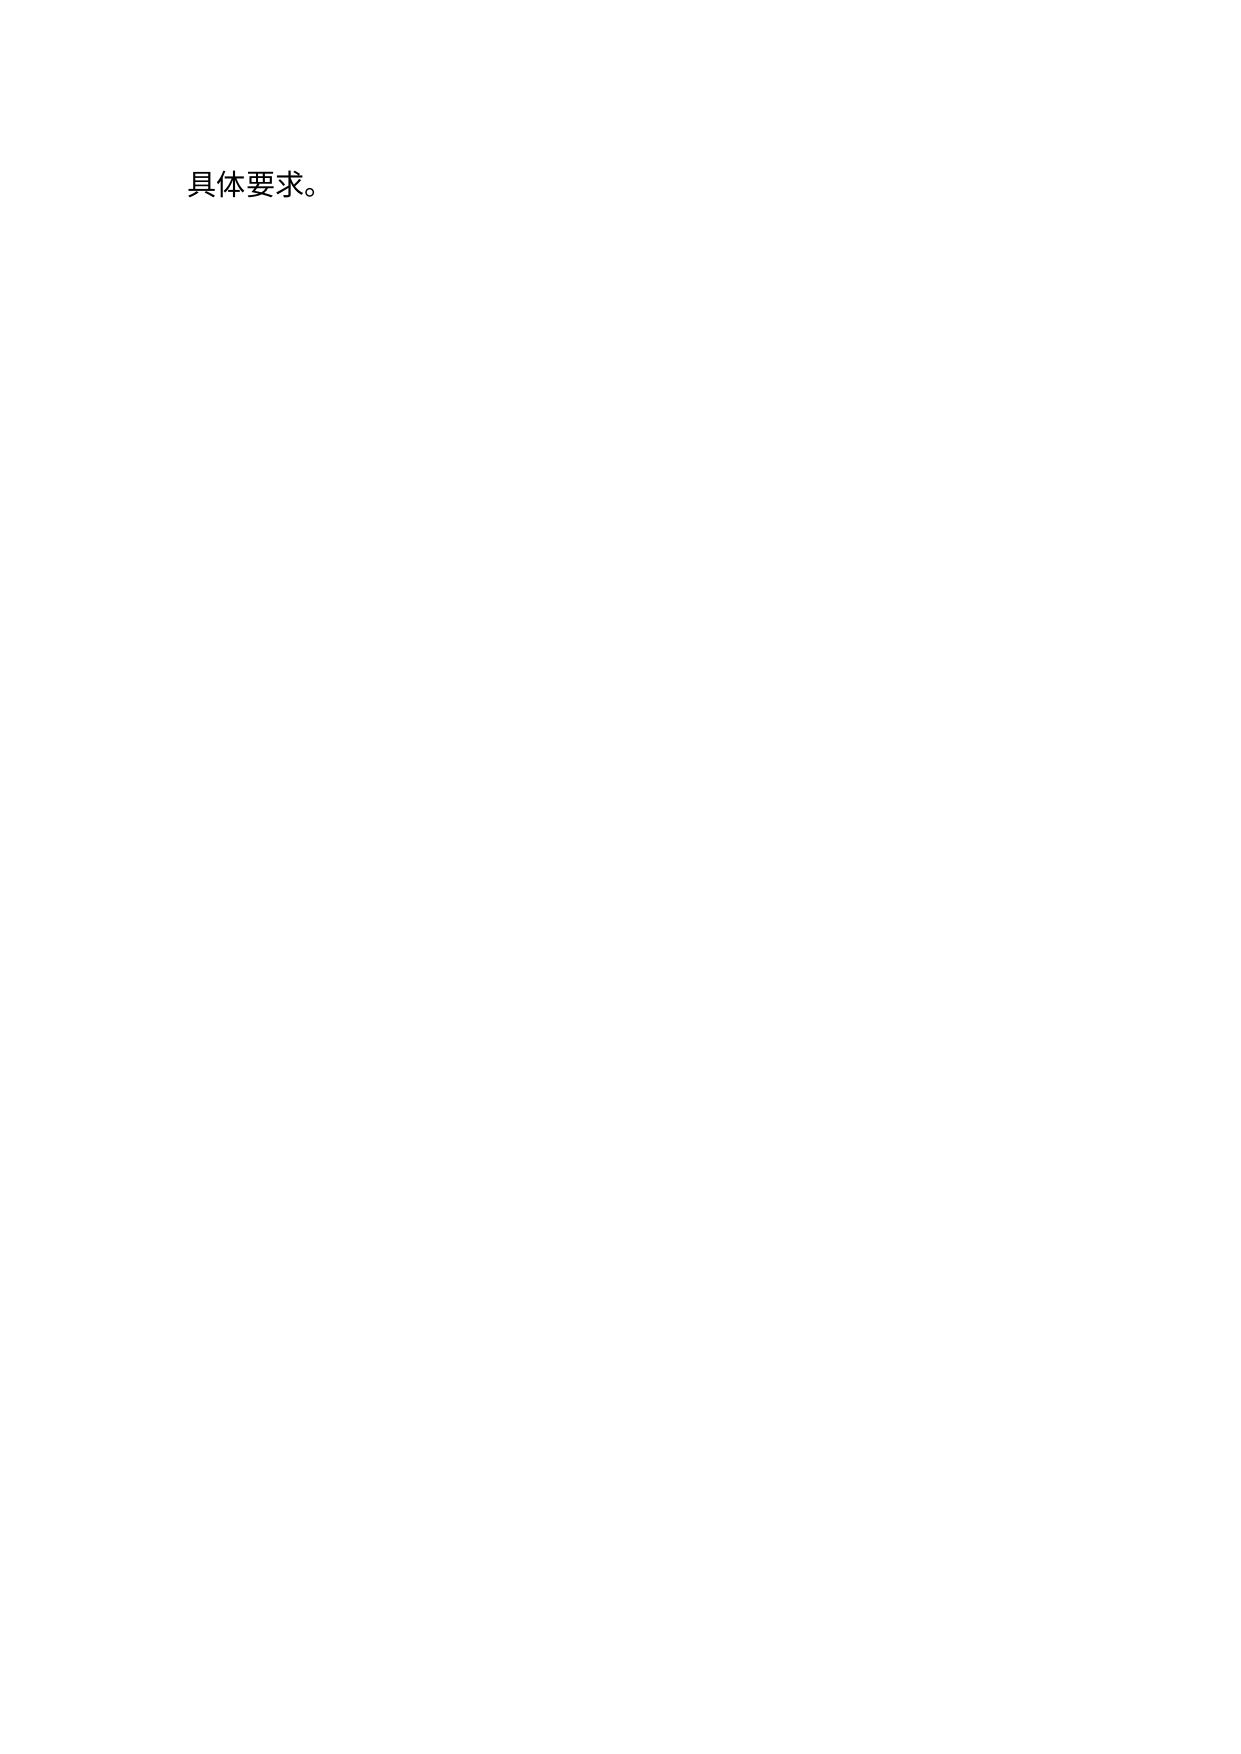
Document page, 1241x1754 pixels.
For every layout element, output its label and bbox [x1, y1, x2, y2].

text [187, 150, 1053, 215]
